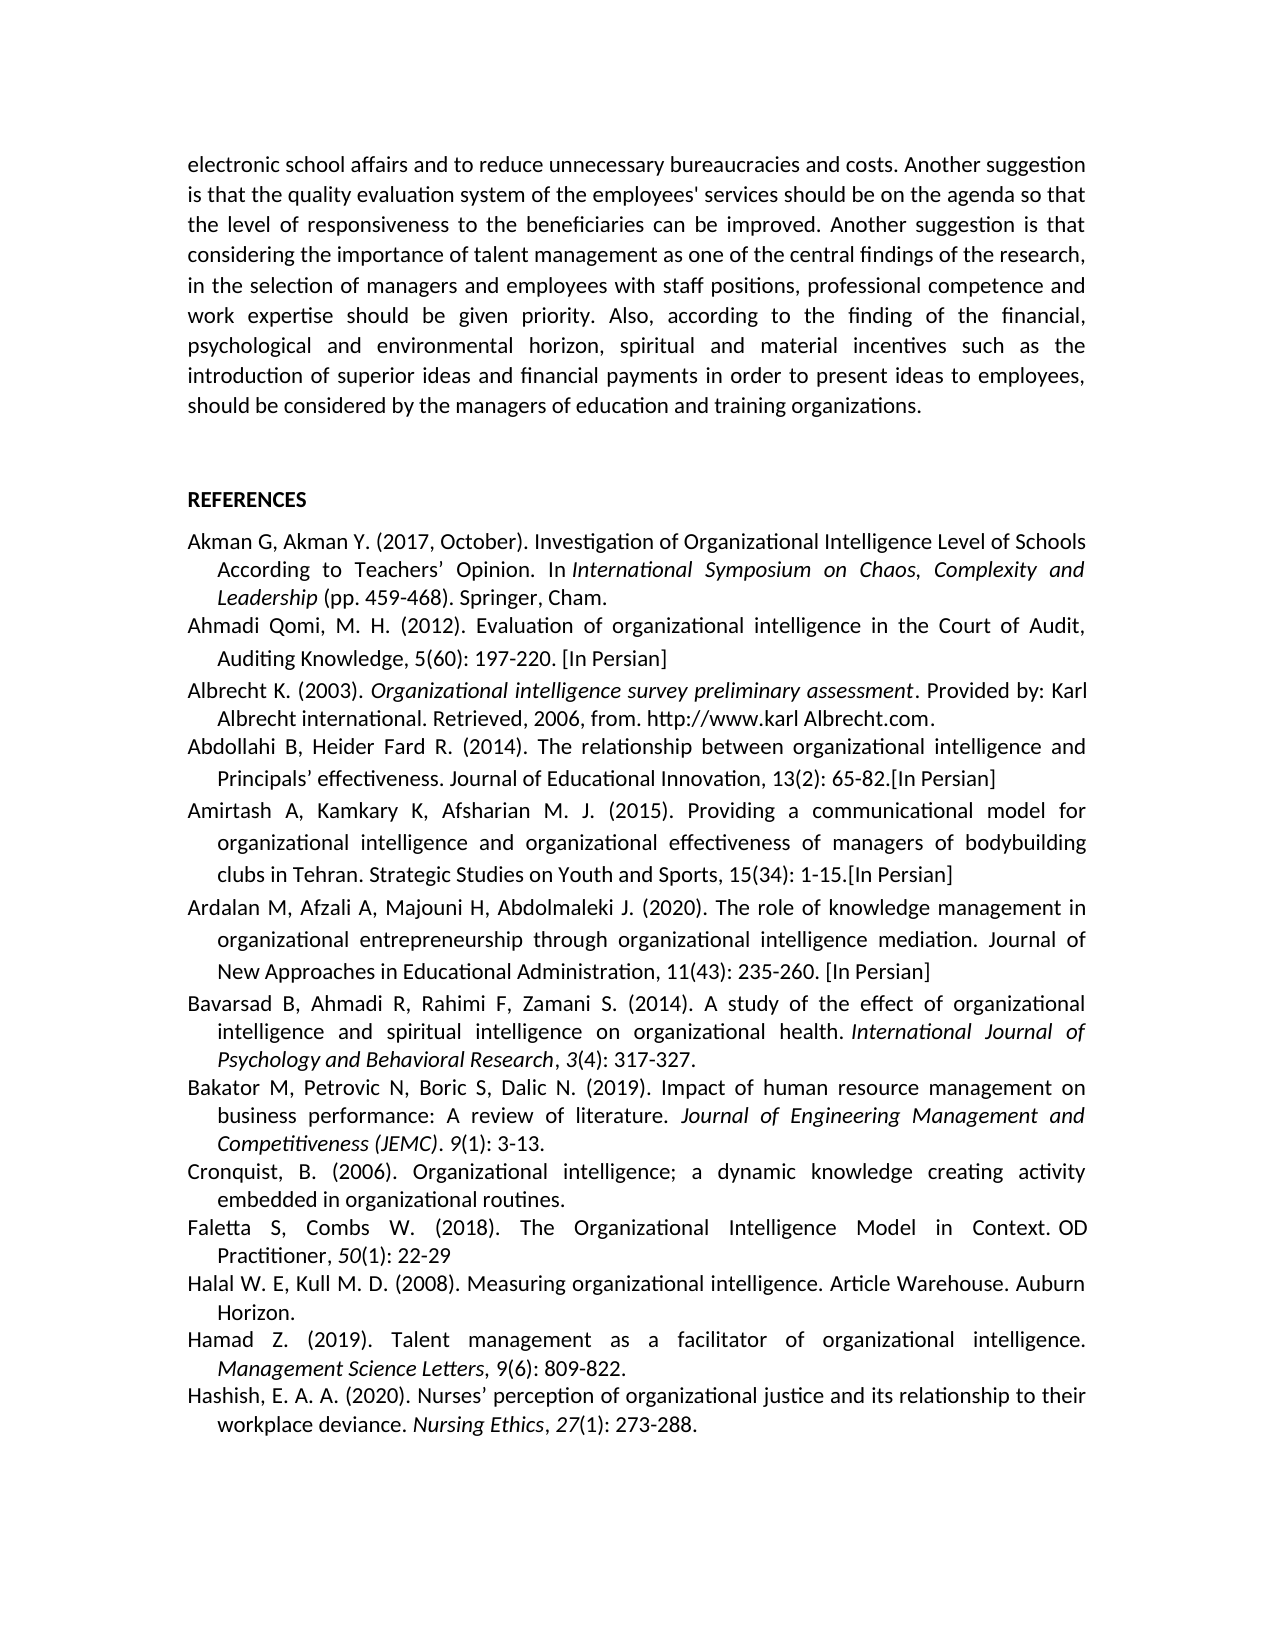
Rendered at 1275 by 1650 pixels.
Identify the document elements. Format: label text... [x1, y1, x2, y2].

text Amirtash A, Kamkary K, Afsharian M. J. (2015). Providing a communicational model for organizational intelligence and organizational effectiveness of managers of bodybuilding clubs in Tehran. Strategic Studies on Youth and Sports, 15(34): 1-15.[In Persian] [187, 796, 1087, 889]
text Bakator M, Petrovic N, Boric S, Dalic N. (2019). Impact of human resource management on business performance: A review of literature. Journal of Engineering Management and Competitiveness (JEMC). 9(1): 3-13. [187, 1073, 1087, 1157]
text Abdollahi B, Heider Fard R. (2014). The relationship between organizational intelligence and Principals’ effectiveness. Journal of Educational Innovation, 13(2): 65-82.[In Persian] [187, 732, 1087, 792]
text Faletta S, Combs W. (2018). The Organizational Intelligence Model in Context. OD Practitioner, 50(1): 22-29 [187, 1213, 1087, 1269]
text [187, 150, 1087, 420]
text Cronquist, B. (2006). Organizational intelligence; a dynamic knowledge creating activity embedded in organizational routines. [187, 1157, 1087, 1213]
text Halal W. E, Kull M. D. (2008). Measuring organizational intelligence. Article Warehouse. Auburn Horizon. [187, 1269, 1087, 1326]
text Ardalan M, Afzali A, Majouni H, Abdolmaleki J. (2020). The role of knowledge management in organizational entrepreneurship through organizational intelligence mediation. Journal of New Approaches in Educational Administration, 11(43): 235-260. [In Persian] [187, 893, 1087, 985]
text Akman G, Akman Y. (2017, October). Investigation of Organizational Intelligence Level of Schools According to Teachers’ Opinion. In International Symposium on Chaos, Complexity and Leadership (pp. 459-468). Springer, Cham. [187, 549, 1087, 611]
text Bavarsad B, Ahmadi R, Rahimi F, Zamani S. (2014). A study of the effect of organizational intelligence and spiritual intelligence on organizational health. International Journal of Psychology and Behavioral Research, 3(4): 317-327. [187, 989, 1087, 1073]
text REFERENCES [187, 485, 1087, 513]
text Ahmadi Qomi, M. H. (2012). Evaluation of organizational intelligence in the Court of Audit, Auditing Knowledge, 5(60): 197-220. [In Persian] [187, 611, 1087, 672]
text Hashish, E. A. A. (2020). Nurses’ perception of organizational justice and its relationship to their workplace deviance. Nursing Ethics, 27(1): 273-288. [187, 1382, 1087, 1438]
text Hamad Z. (2019). Talent management as a facilitator of organizational intelligence. Management Science Letters, 9(6): 809-822. [187, 1326, 1087, 1382]
text Albrecht K. (2003). Organizational intelligence survey preliminary assessment. Provided by: Karl Albrecht international. Retrieved, 2006, from. http://www.karl Albrecht.com. [187, 676, 1087, 732]
